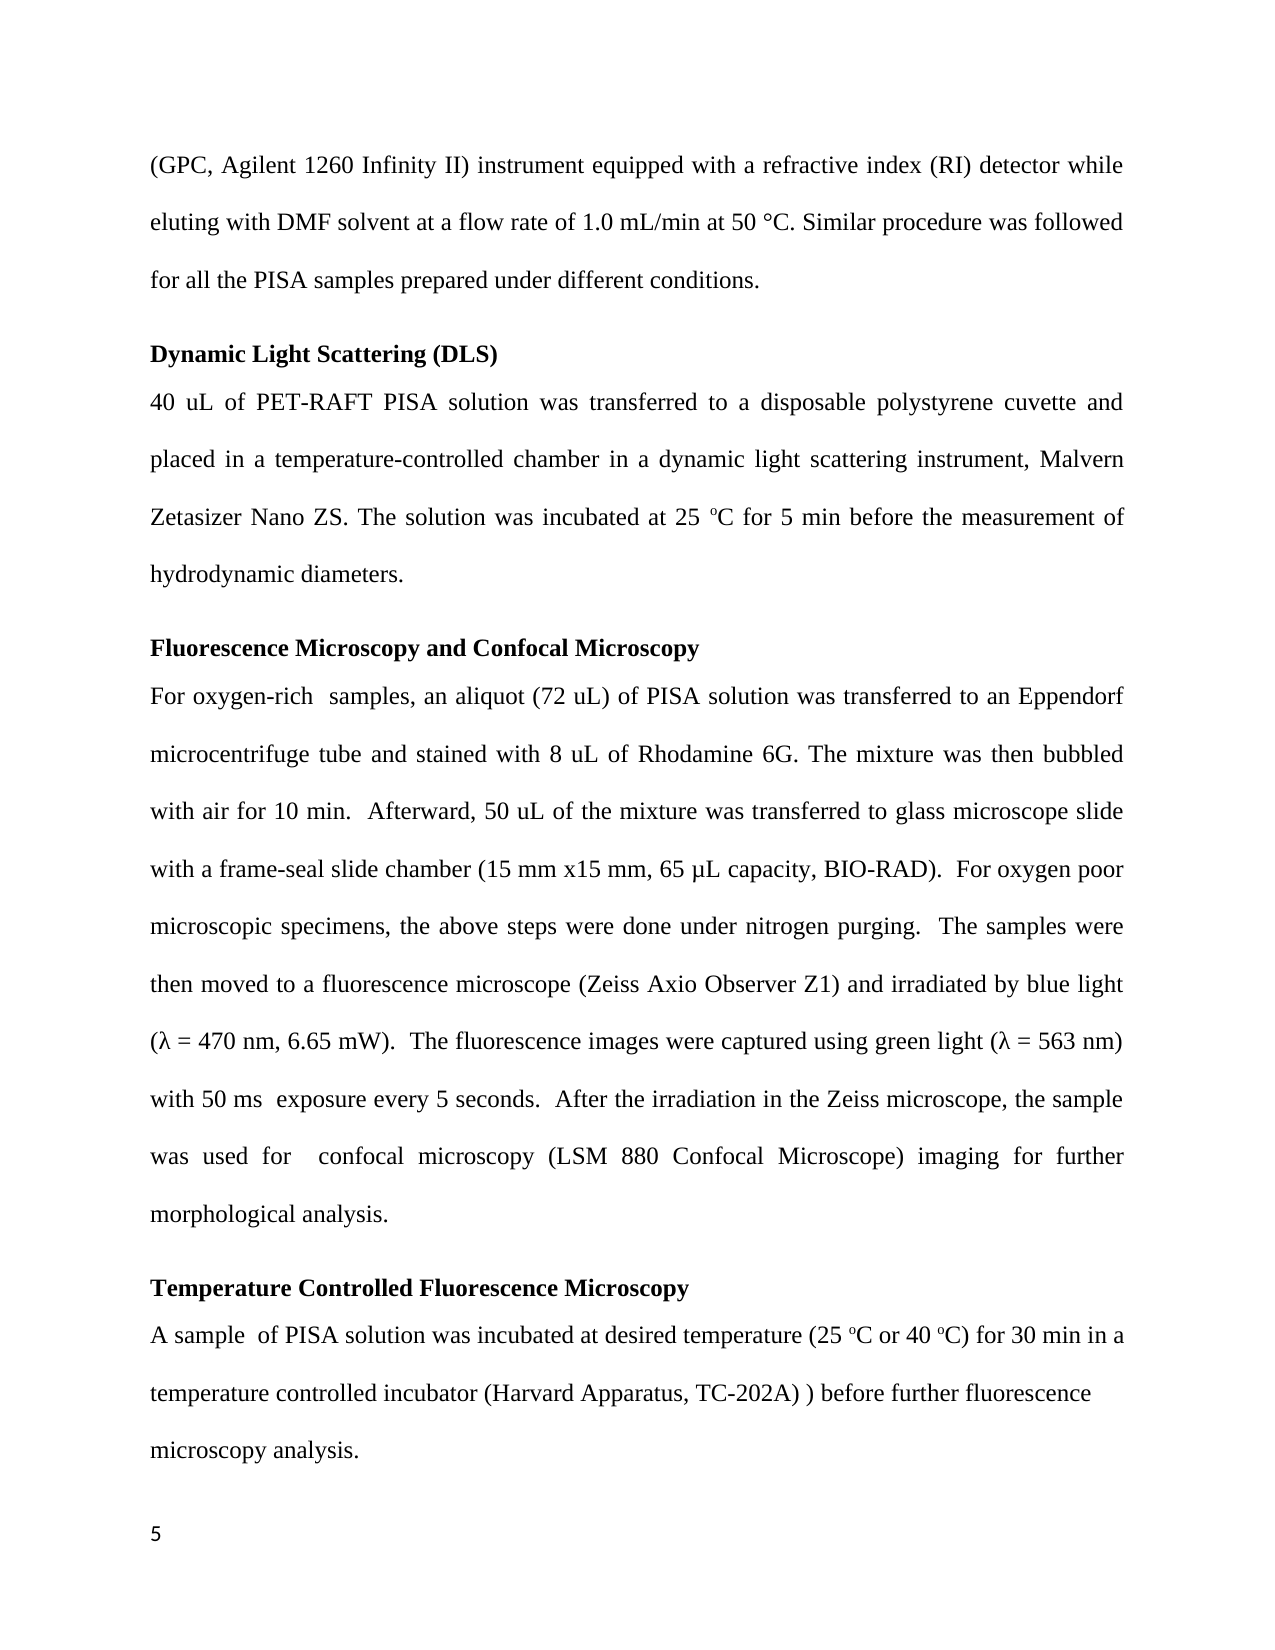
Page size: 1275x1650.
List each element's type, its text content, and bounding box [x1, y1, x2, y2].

subtitle Dynamic Light Scattering (DLS) [150, 339, 1125, 368]
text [150, 150, 1125, 294]
subtitle Temperature Controlled Fluorescence Microscopy [150, 1273, 1125, 1302]
text 40 uL of PET-RAFT PISA solution was transferred to a disposable polystyrene cuvette and placed in a temperature-controlled chamber in a dynamic light scattering instrument, Malvern Zetasizer Nano ZS. The solution was incubated at 25 oC for 5 min before the measurement of hydrodynamic diameters. [150, 387, 1125, 588]
subtitle Fluorescence Microscopy and Confocal Microscopy [150, 633, 1125, 662]
text For oxygen-rich samples, an aliquot (72 uL) of PISA solution was transferred to an Eppendorf microcentrifuge tube and stained with 8 uL of Rhodamine 6G. The mixture was then bubbled with air for 10 min. Afterward, 50 uL of the mixture was transferred to glass microscope slide with a frame-seal slide chamber (15 mm x15 mm, 65 µL capacity, BIO-RAD). For oxygen poor microscopic specimens, the above steps were done under nitrogen purging. The samples were then moved to a fluorescence microscope (Zeiss Axio Observer Z1) and irradiated by blue light (λ = 470 nm, 6.65 mW). The fluorescence images were captured using green light (λ = 563 nm) with 50 ms exposure every 5 seconds. After the irradiation in the Zeiss microscope, the sample was used for confocal microscopy (LSM 880 Confocal Microscope) imaging for further morphological analysis. [150, 681, 1125, 1227]
text A sample of PISA solution was incubated at desired temperature (25 oC or 40 oC) for 30 min in a temperature controlled incubator (Harvard Apparatus, TC-202A) ) before further fluorescence microscopy analysis. [150, 1321, 1125, 1464]
